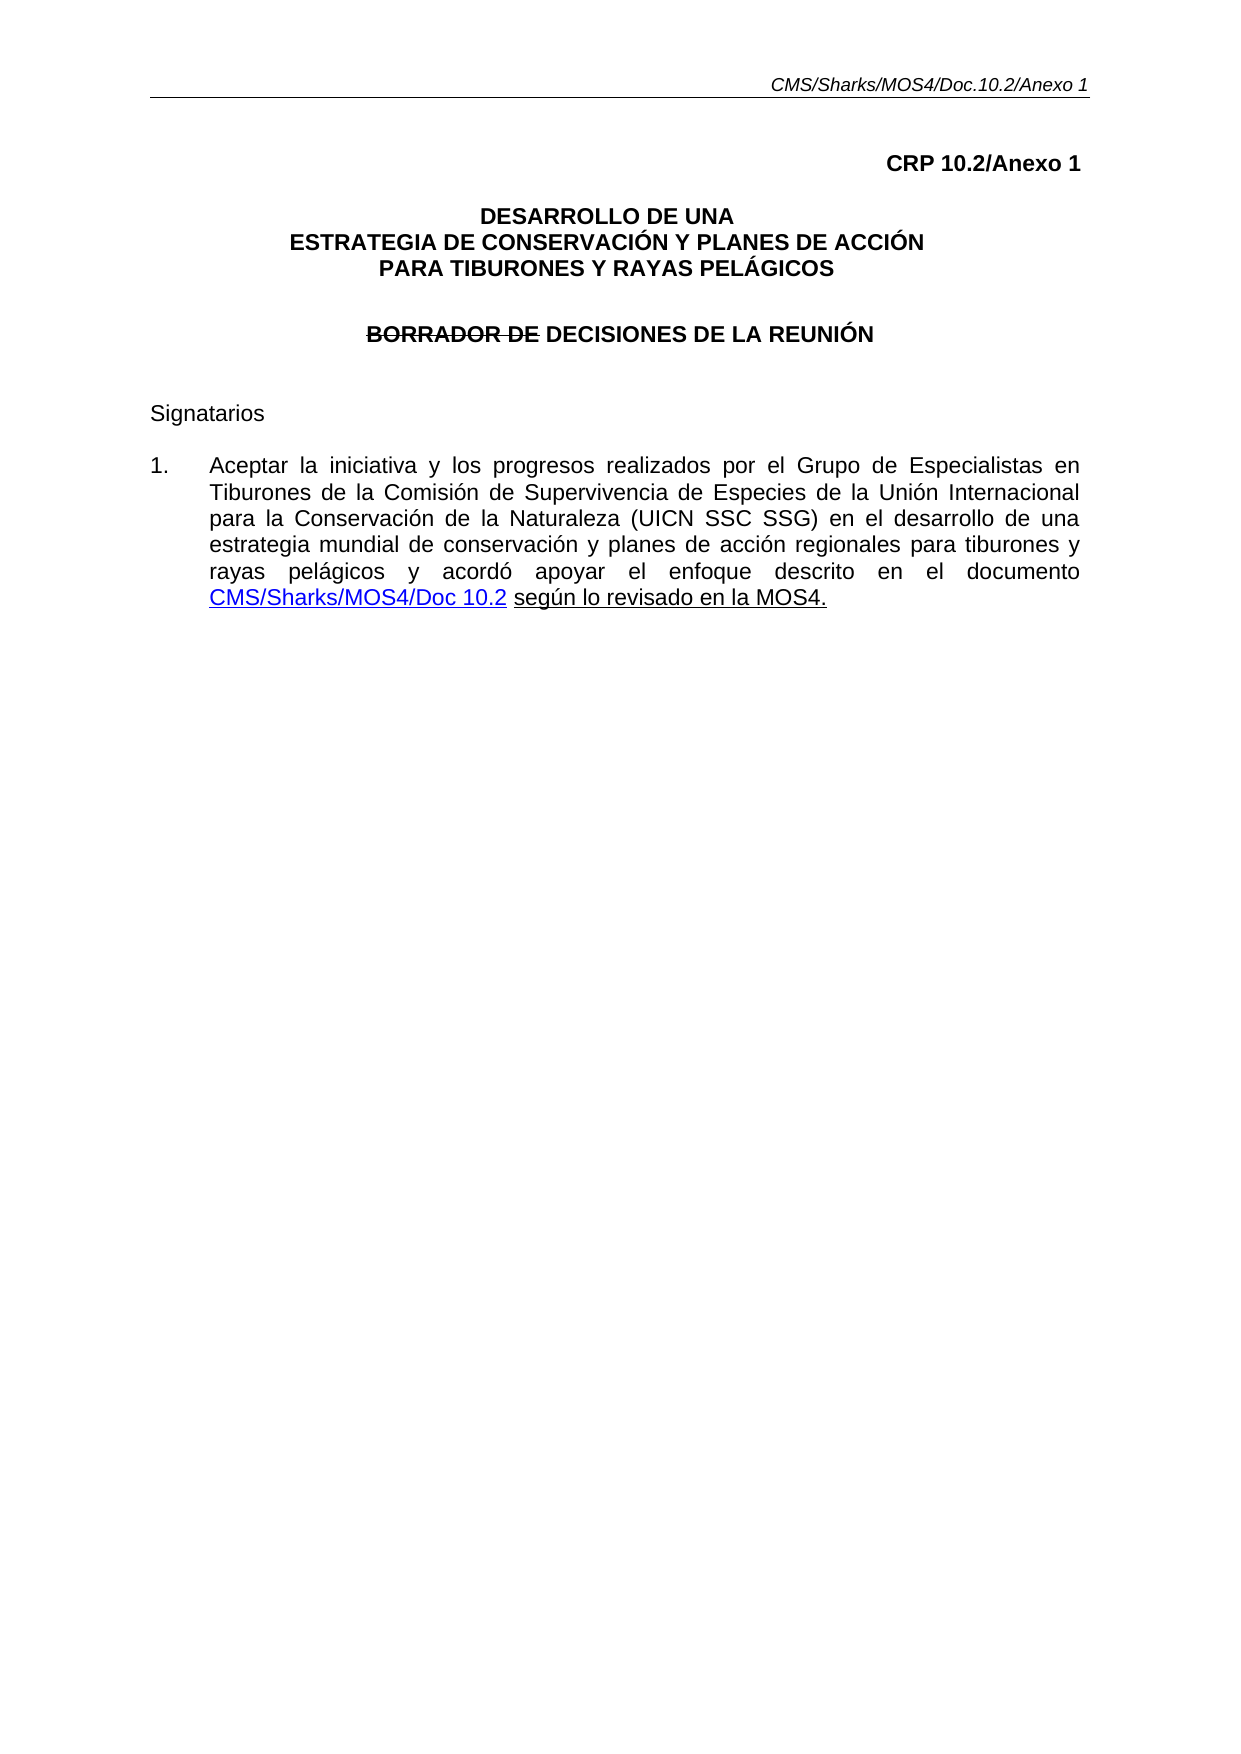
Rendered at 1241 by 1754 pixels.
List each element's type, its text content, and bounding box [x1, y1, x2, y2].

text BORRADOR DE DECISIONES DE LA REUNIÓN [150, 321, 1090, 347]
text DESARROLLO DE UNA [150, 203, 1064, 229]
text Signatarios [150, 400, 1090, 426]
list Aceptar la iniciativa y los progresos realizados por el Grupo de Especialistas en Tiburones de la Comisión de Supervivencia de Especies de la Unión Internacional para la Conservación de la Naturaleza (UICN SSC SSG) en el desarrollo de una estrategia mundial de conservación y planes de acción regionales para tiburones y rayas pelágicos y acordó apoyar el enfoque descrito en el documento CMS/Sharks/MOS4/Doc 10.2 según lo revisado en la MOS4. [150, 452, 1081, 611]
text ESTRATEGIA DE CONSERVACIÓN Y PLANES DE ACCIÓN [150, 229, 1064, 255]
text CRP 10.2/Anexo 1 [150, 150, 1081, 176]
text PARA TIBURONES Y RAYAS PELÁGICOS [150, 255, 1063, 282]
